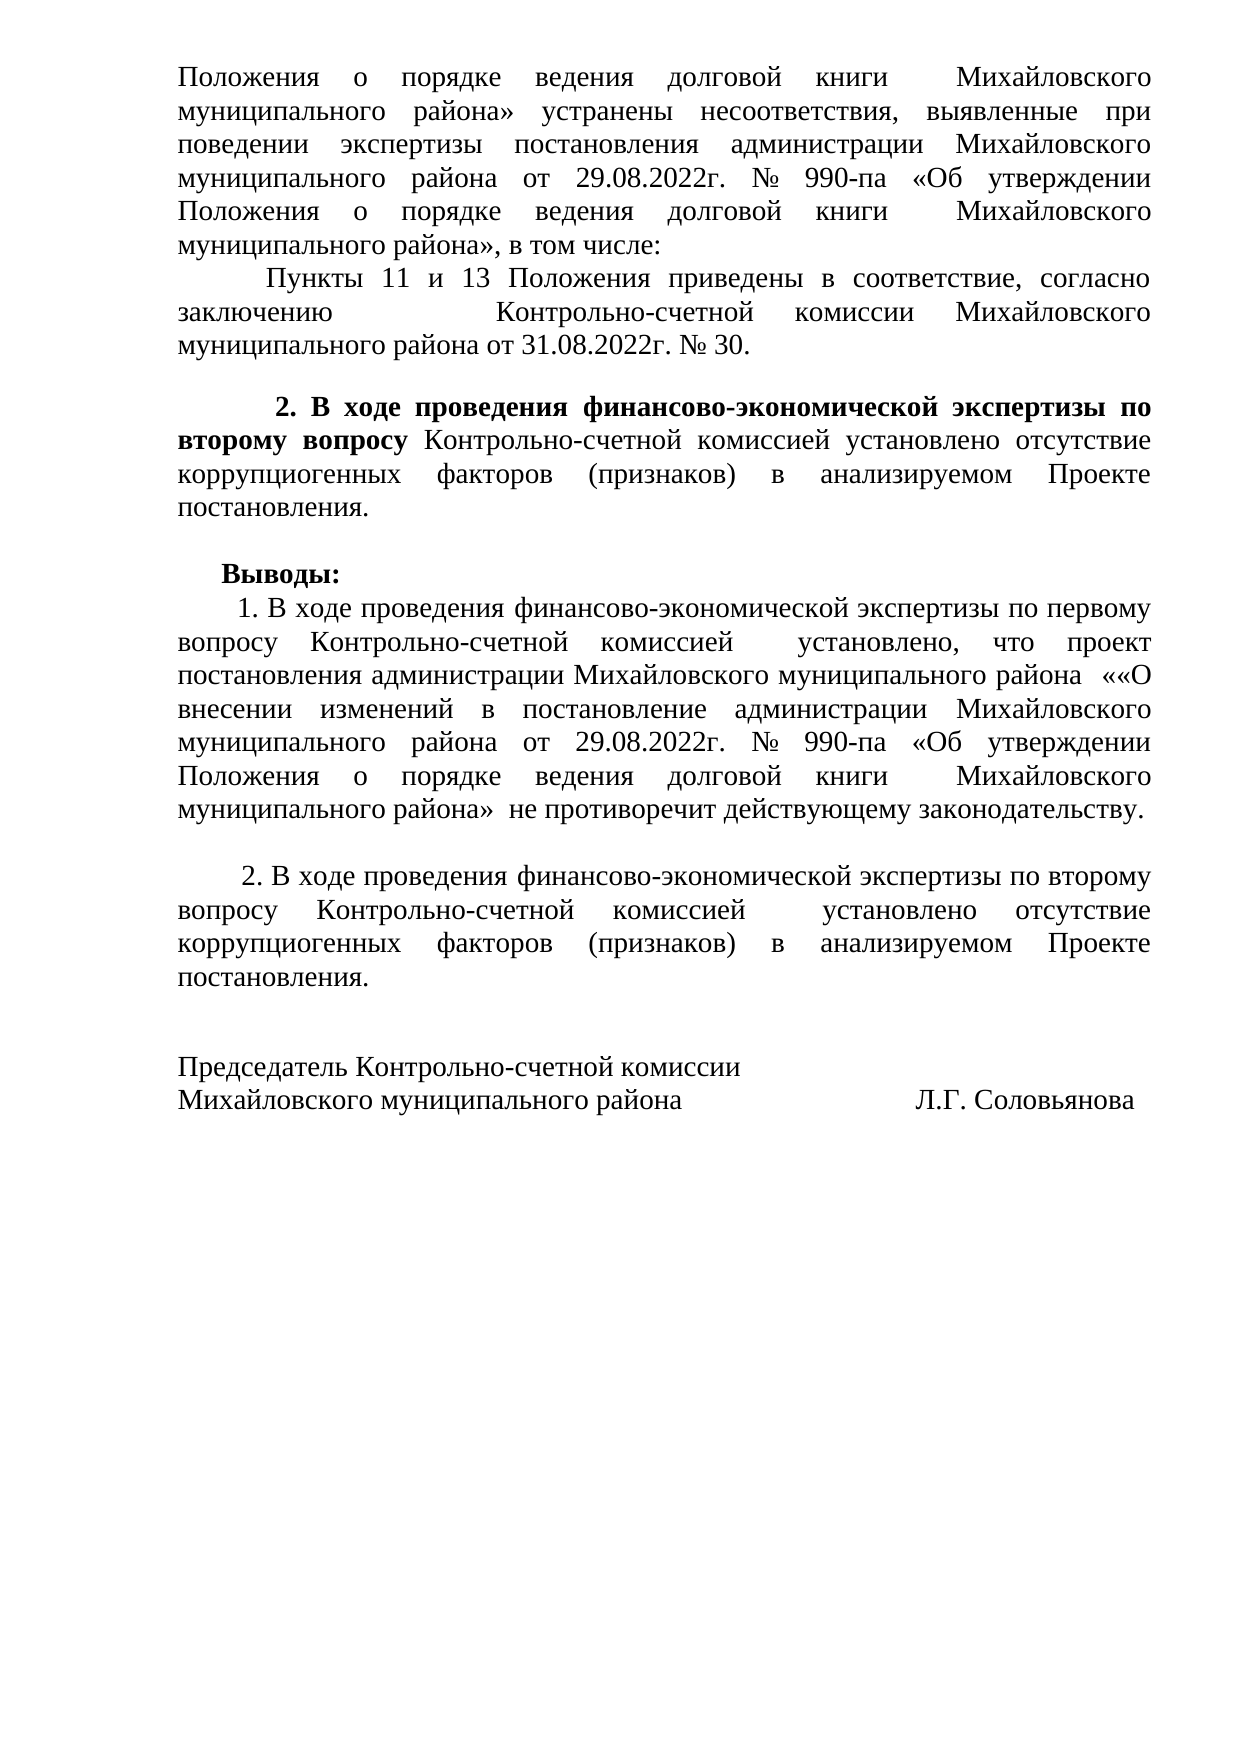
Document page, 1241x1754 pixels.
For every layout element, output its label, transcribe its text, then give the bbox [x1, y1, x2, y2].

text 2. В ходе проведения финансово-экономической экспертизы по второму вопросу Контрольно-счетной комиссией установлено отсутствие коррупциогенных факторов (признаков) в анализируемом Проекте постановления. [177, 858, 1152, 993]
text Выводы: [177, 557, 1152, 590]
text Михайловского муниципального района Л.Г. Соловьянова [177, 1082, 1152, 1116]
text 2. В ходе проведения финансово-экономической экспертизы по второму вопросу Контрольно-счетной комиссией установлено отсутствие коррупциогенных факторов (признаков) в анализируемом Проекте постановления. [177, 389, 1152, 523]
text Пункты 11 и 13 Положения приведены в соответствие, согласно заключению Контрольно-счетной комиссии Михайловского муниципального района от 31.08.2022г. № 30. [177, 260, 1152, 361]
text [177, 59, 1152, 260]
text Председатель Контрольно-счетной комиссии [177, 1049, 1152, 1082]
text 1. В ходе проведения финансово-экономической экспертизы по первому вопросу Контрольно-счетной комиссией установлено, что проект постановления администрации Михайловского муниципального района ««О внесении изменений в постановление администрации Михайловского муниципального района от 29.08.2022г. № 990-па «Об утверждении Положения о порядке ведения долговой книги Михайловского муниципального района» не противоречит действующему законодательству. [177, 590, 1152, 825]
